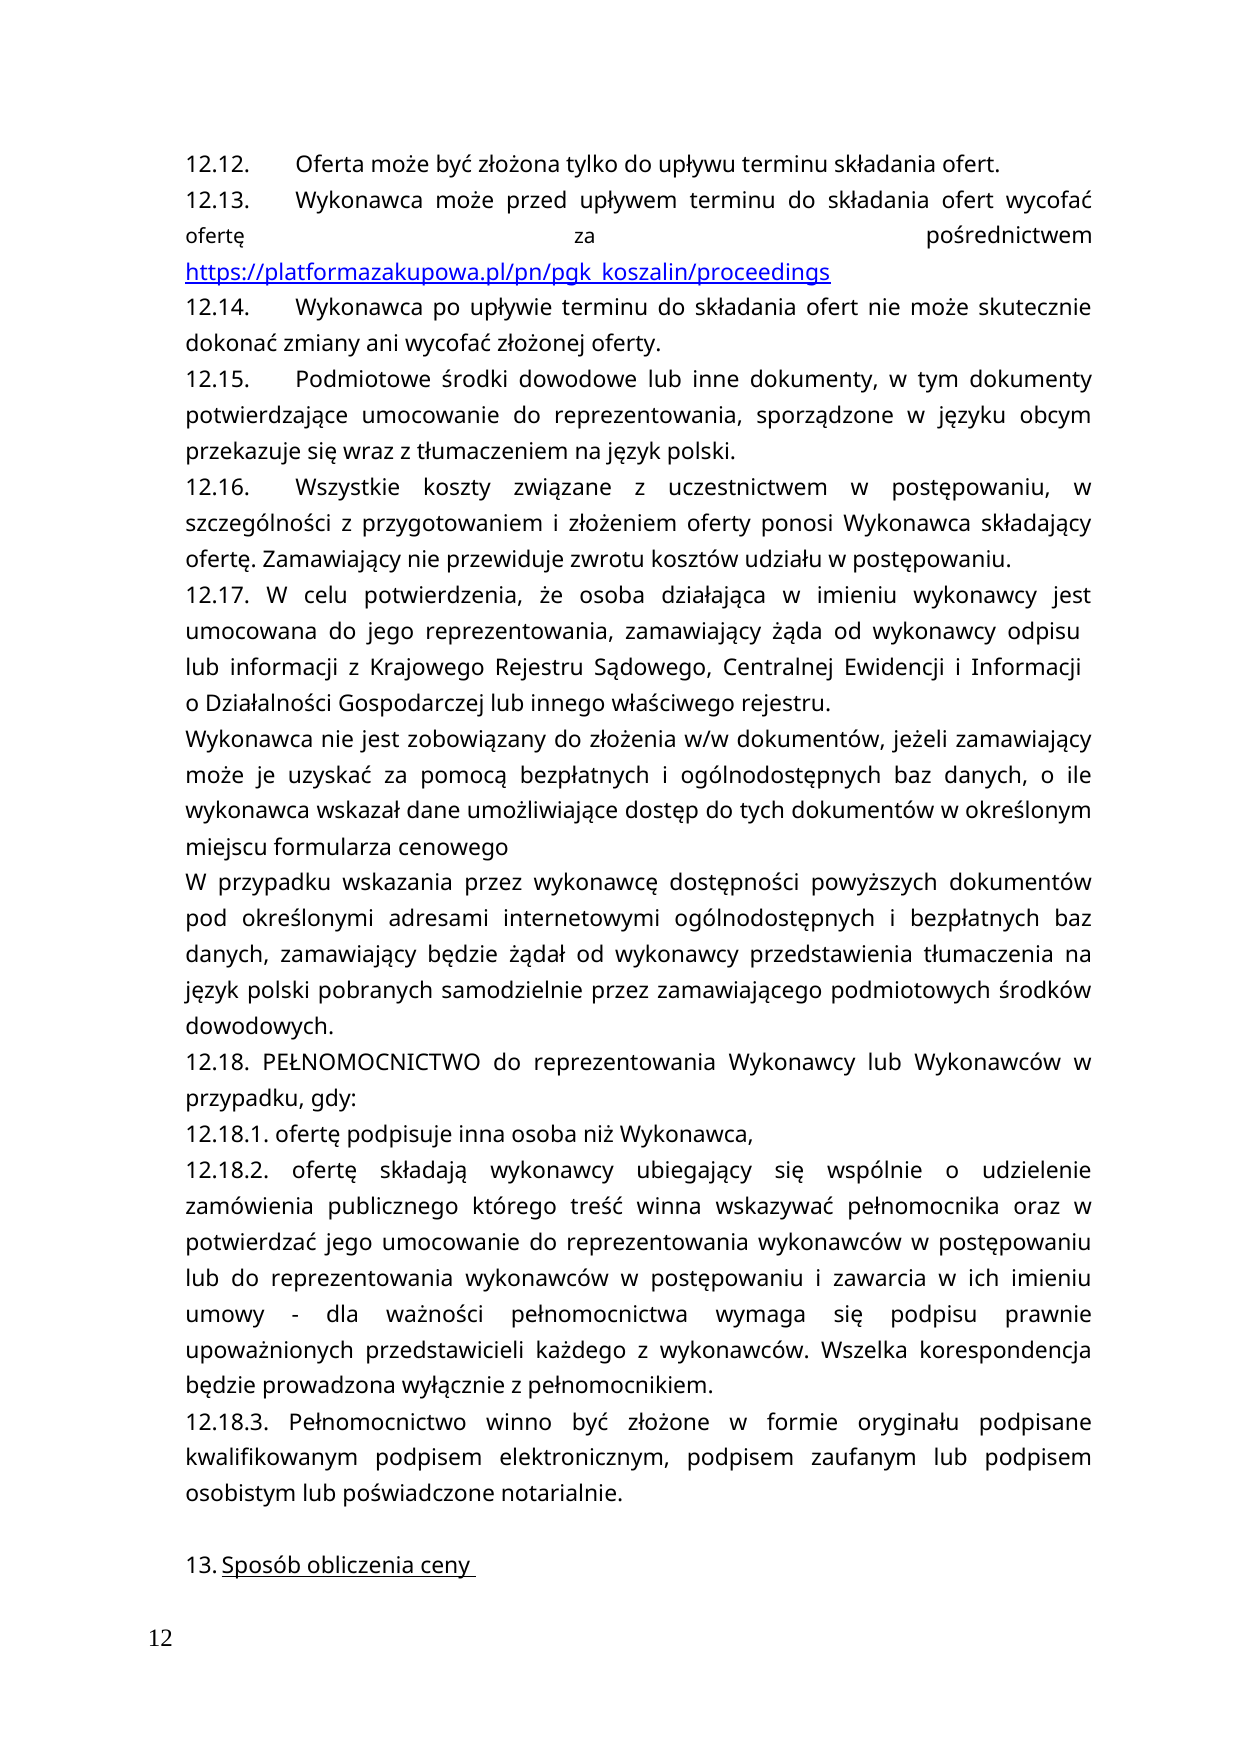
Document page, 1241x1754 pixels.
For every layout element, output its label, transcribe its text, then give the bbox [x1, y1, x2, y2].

text 12.14. Wykonawca po upływie terminu do składania ofert nie może skutecznie dokonać zmiany ani wycofać złożonej oferty. [185, 291, 1093, 358]
text 12.18.3. Pełnomocnictwo winno być złożone w formie oryginału podpisane kwalifikowanym podpisem elektronicznym, podpisem zaufanym lub podpisem osobistym lub poświadczone notarialnie. [185, 1405, 1093, 1508]
text Wykonawca nie jest zobowiązany do złożenia w/w dokumentów, jeżeli zamawiający może je uzyskać za pomocą bezpłatnych i ogólnodostępnych baz danych, o ile wykonawca wskazał dane umożliwiające dostęp do tych dokumentów w określonym miejscu formularza cenowego [185, 723, 1093, 862]
text 12.16. Wszystkie koszty związane z uczestnictwem w postępowaniu, w szczególności z przygotowaniem i złożeniem oferty ponosi Wykonawca składający ofertę. Zamawiający nie przewiduje zwrotu kosztów udziału w postępowaniu. [185, 471, 1093, 574]
text 12.12. Oferta może być złożona tylko do upływu terminu składania ofert. [185, 148, 1093, 179]
text 12.18.2. ofertę składają wykonawcy ubiegający się wspólnie o udzielenie zamówienia publicznego którego treść winna wskazywać pełnomocnika oraz w potwierdzać jego umocowanie do reprezentowania wykonawców w postępowaniu lub do reprezentowania wykonawców w postępowaniu i zawarcia w ich imieniu umowy - dla ważności pełnomocnictwa wymaga się podpisu prawnie upoważnionych przedstawicieli każdego z wykonawców. Wszelka korespondencja będzie prowadzona wyłącznie z pełnomocnikiem. [185, 1154, 1093, 1401]
text W przypadku wskazania przez wykonawcę dostępności powyższych dokumentów pod określonymi adresami internetowymi ogólnodostępnych i bezpłatnych baz danych, zamawiający będzie żądał od wykonawcy przedstawienia tłumaczenia na język polski pobranych samodzielnie przez zamawiającego podmiotowych środków dowodowych. [185, 866, 1093, 1041]
text 13. Sposób obliczenia ceny [185, 1549, 1093, 1580]
text 12.17. W celu potwierdzenia, że osoba działająca w imieniu wykonawcy jest umocowana do jego reprezentowania, zamawiający żąda od wykonawcy odpisu lub informacji z Krajowego Rejestru Sądowego, Centralnej Ewidencji i Informacji o Działalności Gospodarczej lub innego właściwego rejestru. [185, 579, 1093, 718]
text 12.18.1. ofertę podpisuje inna osoba niż Wykonawca, [185, 1118, 1093, 1149]
text 12.13. Wykonawca może przed upływem terminu do składania ofert wycofać ofertę za pośrednictwem https://platformazakupowa.pl/pn/pgk_koszalin/proceedings [185, 183, 1093, 287]
text 12.15. Podmiotowe środki dowodowe lub inne dokumenty, w tym dokumenty potwierdzające umocowanie do reprezentowania, sporządzone w języku obcym przekazuje się wraz z tłumaczeniem na język polski. [185, 363, 1093, 466]
text 12.18. PEŁNOMOCNICTWO do reprezentowania Wykonawcy lub Wykonawców w przypadku, gdy: [185, 1046, 1093, 1113]
